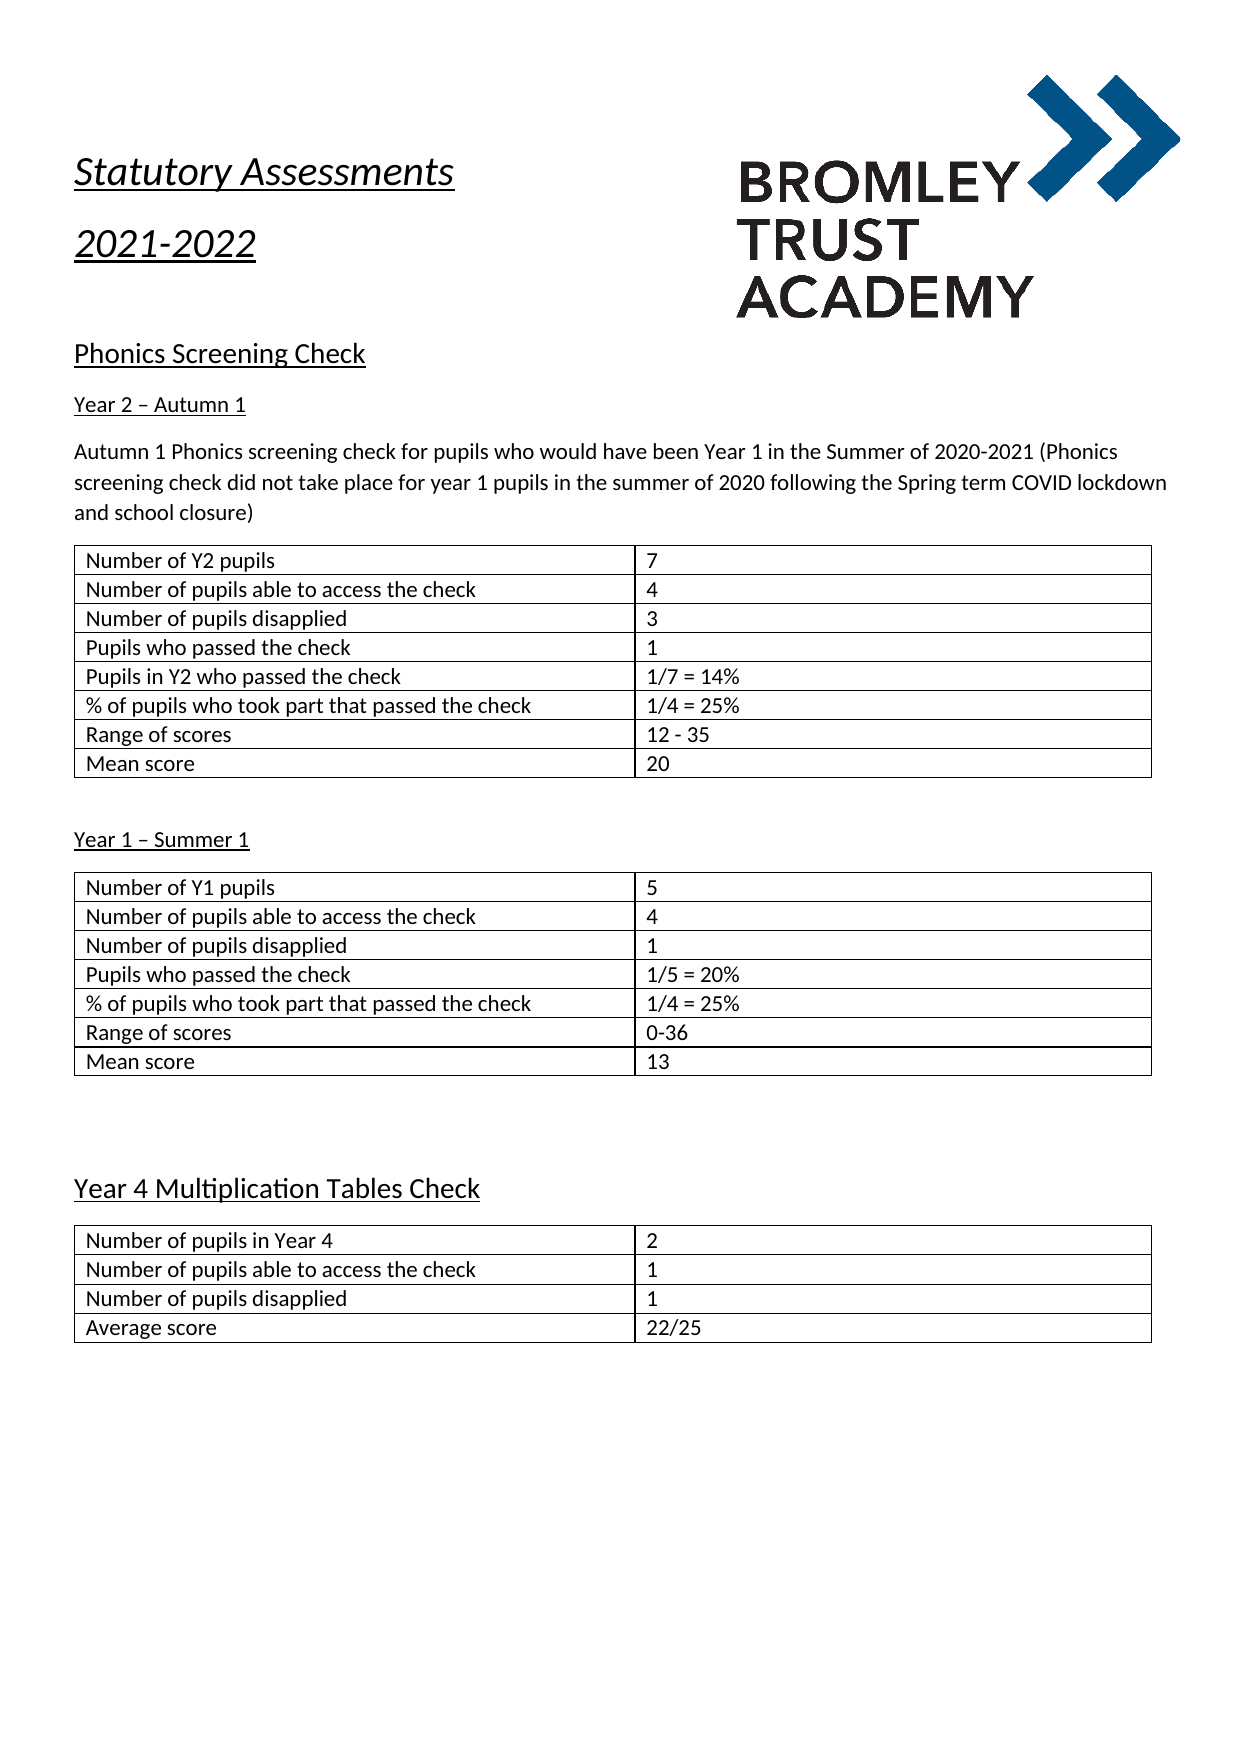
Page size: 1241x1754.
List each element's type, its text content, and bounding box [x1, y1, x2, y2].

table_cell 1 [636, 931, 1151, 959]
table_cell Number of pupils disapplied [75, 1285, 634, 1312]
text Year 2 – Autumn 1 [74, 391, 1181, 418]
table_header Number of Y1 pupils [75, 873, 634, 901]
table_cell 1/5 = 20% [636, 960, 1151, 988]
table_cell Average score [75, 1314, 634, 1342]
table_cell 3 [636, 604, 1151, 632]
table_header 7 [636, 546, 1151, 574]
table_cell Number of pupils able to access the check [75, 1255, 634, 1283]
table_header Number of pupils in Year 4 [75, 1226, 634, 1254]
text Year 4 Multiplication Tables Check [74, 1170, 1181, 1206]
table_cell % of pupils who took part that passed the check [75, 691, 634, 719]
text 2021-2022 [74, 217, 736, 268]
table_cell Number of pupils able to access the check [75, 575, 634, 603]
picture [736, 75, 1181, 318]
table_cell 1 [636, 1285, 1151, 1312]
table_cell 0-36 [636, 1018, 1151, 1046]
table_cell 1/4 = 25% [636, 691, 1151, 719]
table_cell % of pupils who took part that passed the check [75, 989, 634, 1017]
table_cell Number of pupils able to access the check [75, 902, 634, 930]
table_cell 1/7 = 14% [636, 662, 1151, 690]
table_header 5 [636, 873, 1151, 901]
table_cell Number of pupils disapplied [75, 931, 634, 959]
table_cell Number of pupils disapplied [75, 604, 634, 632]
table_cell 4 [636, 575, 1151, 603]
text Autumn 1 Phonics screening check for pupils who would have been Year 1 in the Summer of 2020-2021 (Phonics screening check did not take place for year 1 pupils in the summer of 2020 following the Spring term COVID lockdown and school closure) [74, 437, 1181, 526]
table_cell Range of scores [75, 1018, 634, 1046]
table_cell 13 [636, 1048, 1151, 1075]
text Phonics Screening Check [74, 335, 1181, 371]
table_cell Mean score [75, 1048, 634, 1075]
table_cell Mean score [75, 749, 634, 777]
table_header 2 [636, 1226, 1151, 1254]
table_cell 22/25 [636, 1314, 1151, 1342]
table_cell 1 [636, 633, 1151, 661]
table_cell 4 [636, 902, 1151, 930]
table_header Number of Y2 pupils [75, 546, 634, 574]
table_cell Range of scores [75, 720, 634, 748]
table_cell 12 - 35 [636, 720, 1151, 748]
table_cell Pupils who passed the check [75, 960, 634, 988]
text Year 1 – Summer 1 [74, 825, 1181, 853]
table_cell 20 [636, 749, 1151, 777]
table_cell Pupils who passed the check [75, 633, 634, 661]
table_cell 1/4 = 25% [636, 989, 1151, 1017]
table_cell Pupils in Y2 who passed the check [75, 662, 634, 690]
text Statutory Assessments [74, 145, 736, 196]
table_cell 1 [636, 1255, 1151, 1283]
